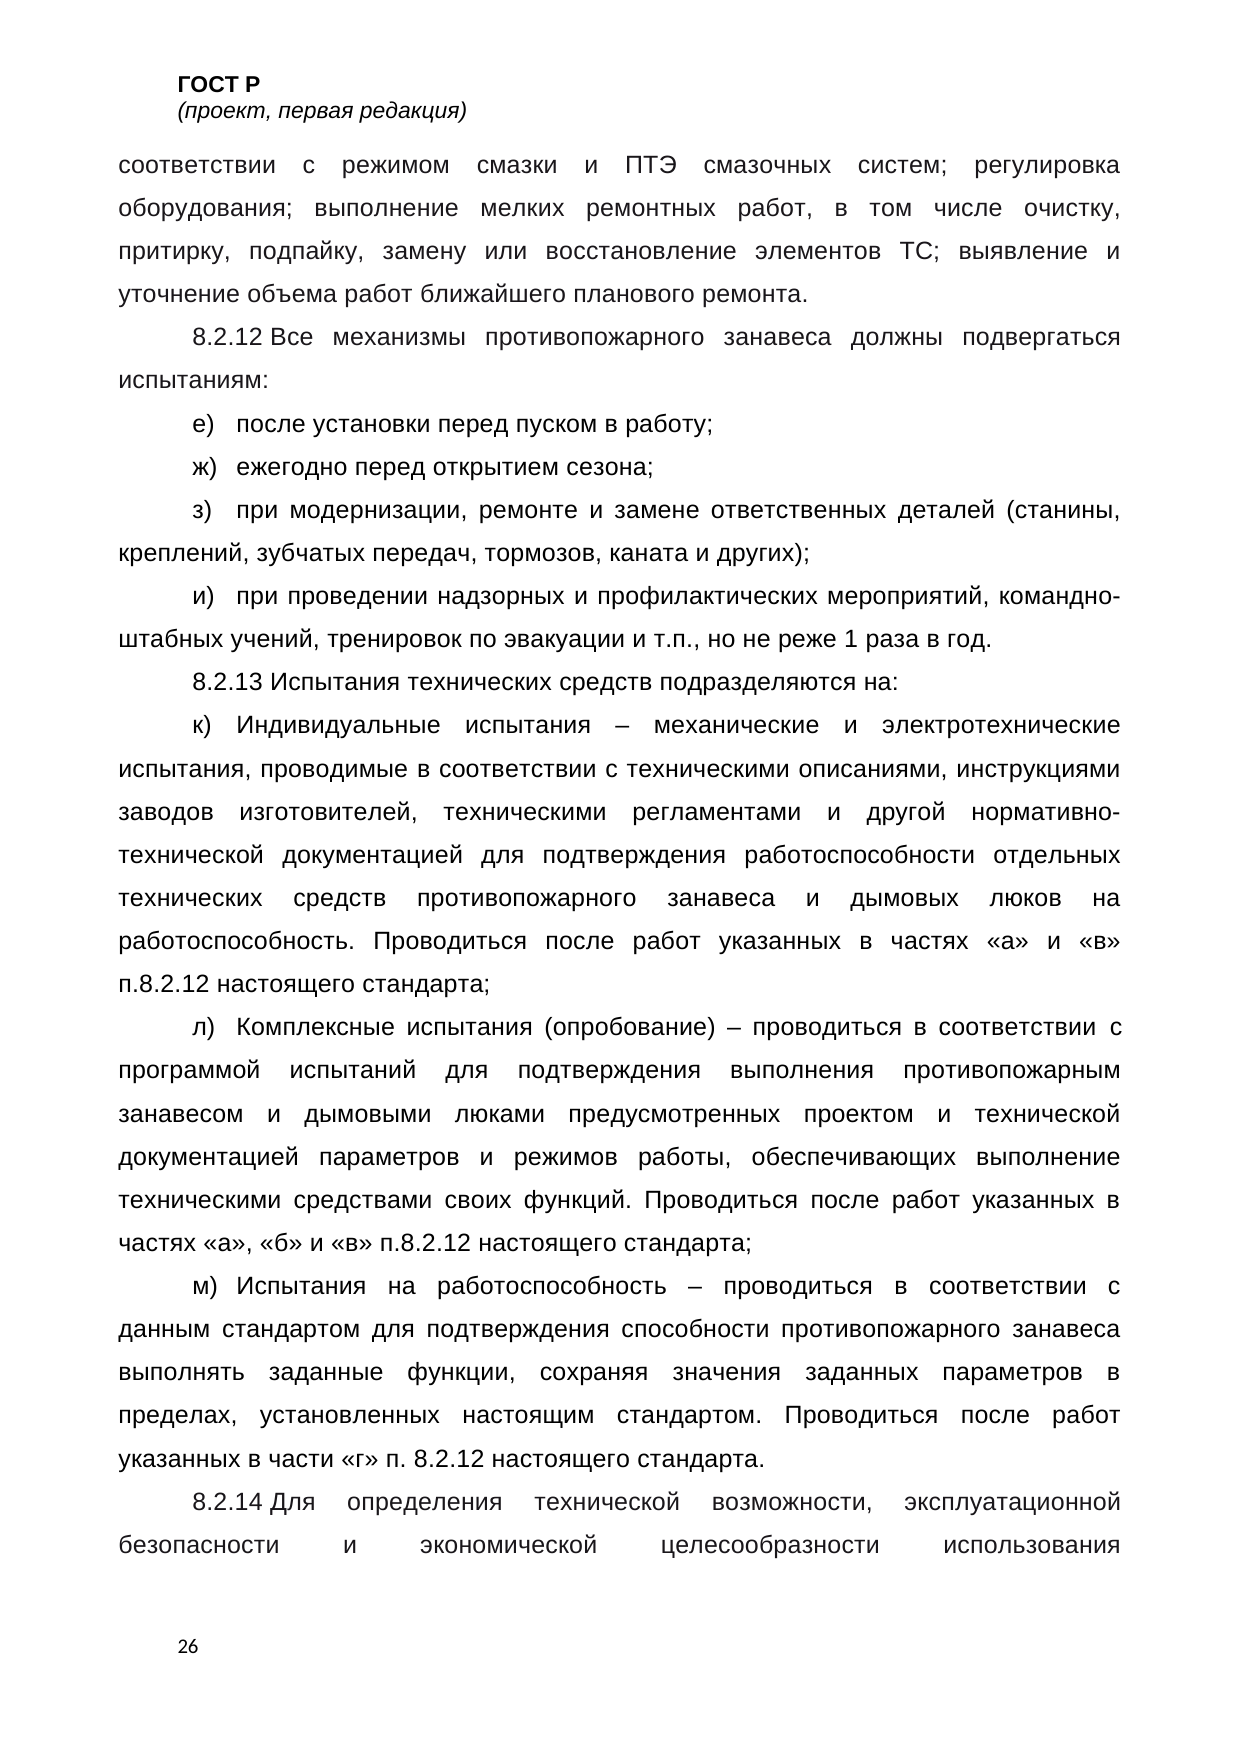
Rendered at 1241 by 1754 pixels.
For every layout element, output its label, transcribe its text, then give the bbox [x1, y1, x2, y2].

title при проведении надзорных и профилактических мероприятий, командно-штабных учений, тренировок по эвакуации и т.п., но не реже 1 раза в год. [118, 581, 1122, 653]
title Индивидуальные испытания – механические и электротехнические испытания, проводимые в соответствии с техническими описаниями, инструкциями заводов изготовителей, техническими регламентами и другой нормативно-технической документацией для подтверждения работоспособности отдельных технических средств противопожарного занавеса и дымовых люков на работоспособность. Проводиться после работ указанных в частях «а» и «в» п.8.2.12 настоящего стандарта; [118, 711, 1122, 998]
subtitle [118, 1487, 1122, 1559]
title после установки перед пуском в работу; [118, 409, 1122, 437]
title Комплексные испытания (опробование) – проводиться в соответствии с программой испытаний для подтверждения выполнения противопожарным занавесом и дымовыми люками предусмотренных проектом и технической документацией параметров и режимов работы, обеспечивающих выполнение техническими средствами своих функций. Проводиться после работ указанных в частях «а», «б» и «в» п.8.2.12 настоящего стандарта; [118, 1012, 1122, 1257]
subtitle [118, 150, 1122, 308]
subtitle Испытания технических средств подразделяются на: [118, 667, 1122, 696]
title ежегодно перед открытием сезона; [118, 452, 1122, 481]
subtitle Все механизмы противопожарного занавеса должны подвергаться испытаниям: [118, 322, 1122, 394]
title при модернизации, ремонте и замене ответственных деталей (станины, креплений, зубчатых передач, тормозов, каната и других); [118, 495, 1122, 567]
title Испытания на работоспособность – проводиться в соответствии с данным стандартом для подтверждения способности противопожарного занавеса выполнять заданные функции, сохраняя значения заданных параметров в пределах, установленных настоящим стандартом. Проводиться после работ указанных в части «г» п. 8.2.12 настоящего стандарта. [118, 1271, 1122, 1472]
